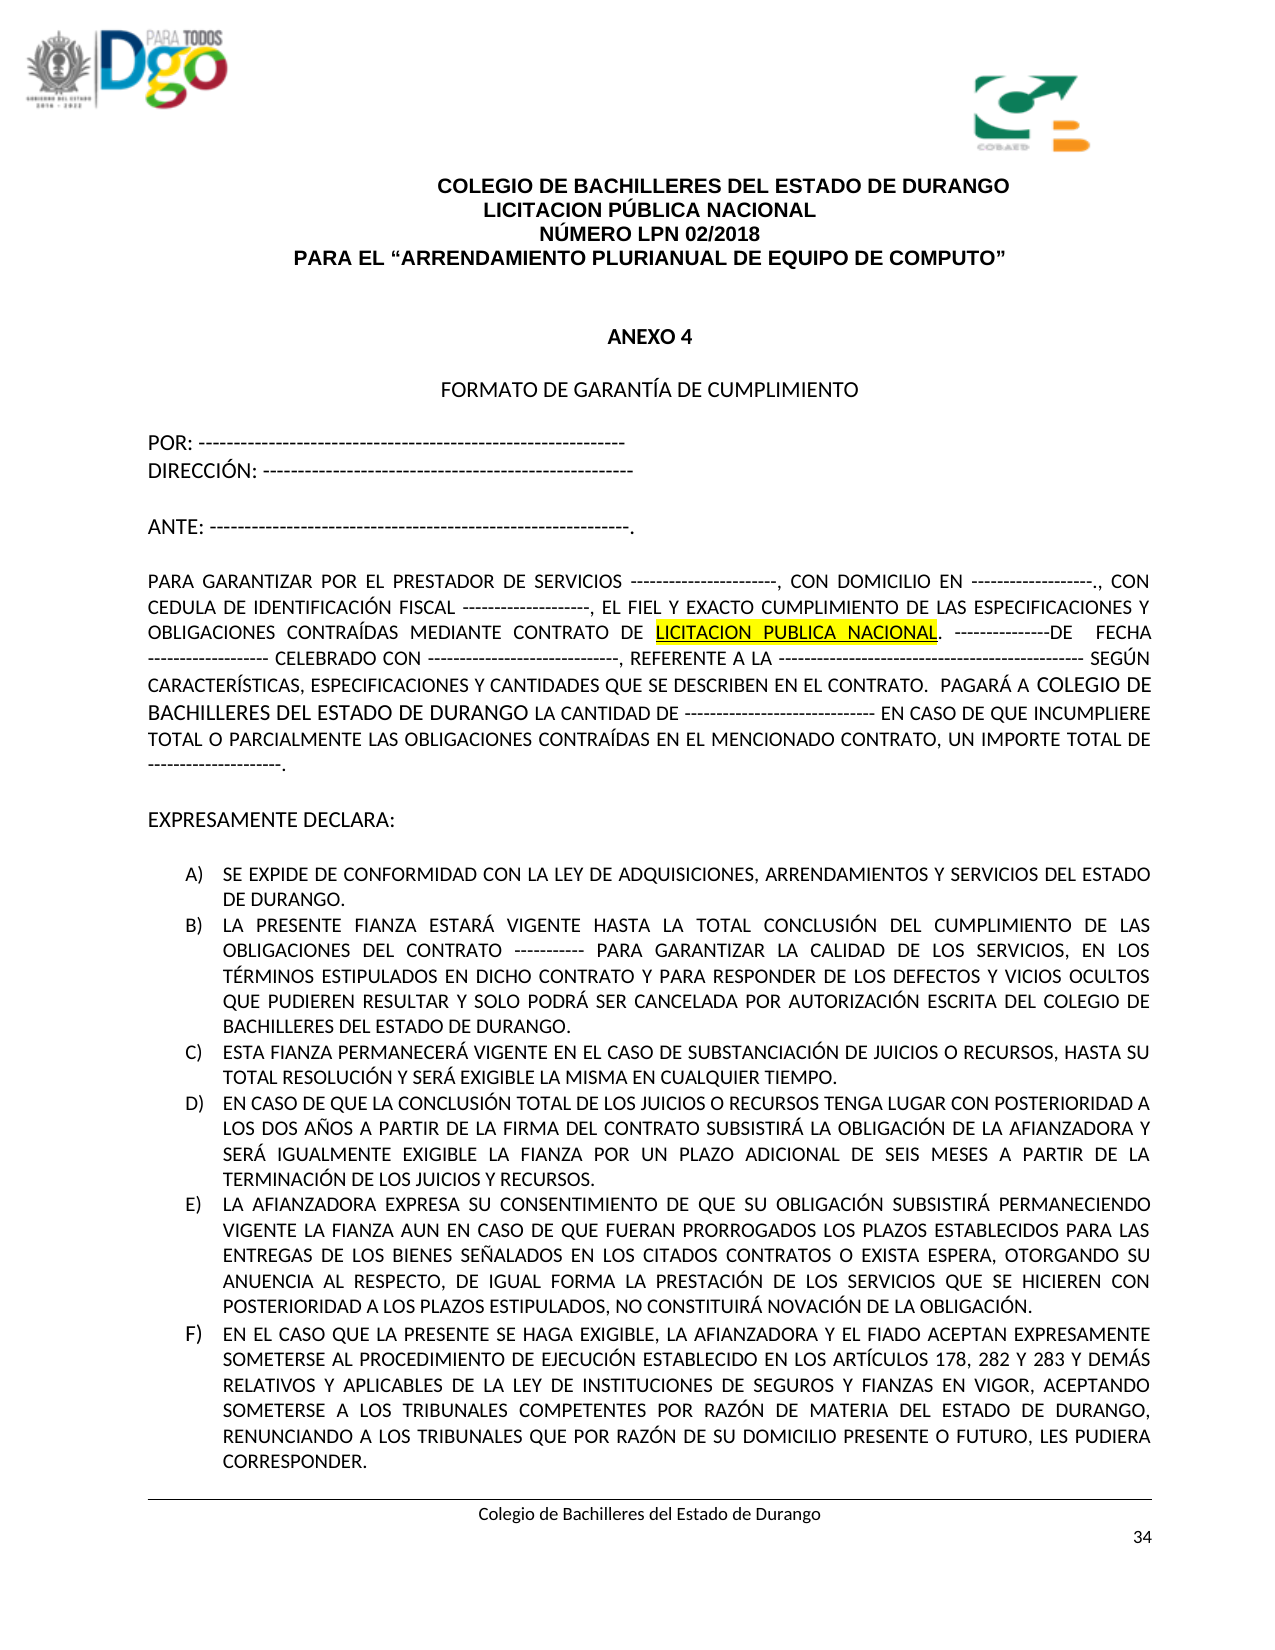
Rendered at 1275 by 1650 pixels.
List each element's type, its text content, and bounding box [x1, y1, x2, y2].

text EXPRESAMENTE DECLARA: [148, 805, 1152, 833]
list SE EXPIDE DE CONFORMIDAD CON LA LEY DE ADQUISICIONES, ARRENDAMIENTOS Y SERVICIOS DEL ESTADO DE DURANGO. [185, 861, 1152, 912]
list LA AFIANZADORA EXPRESA SU CONSENTIMIENTO DE QUE SU OBLIGACIÓN SUBSISTIRÁ PERMANECIENDO VIGENTE LA FIANZA AUN EN CASO DE QUE FUERAN PRORROGADOS LOS PLAZOS ESTABLECIDOS PARA LAS ENTREGAS DE LOS BIENES SEÑALADOS EN LOS CITADOS CONTRATOS O EXISTA ESPERA, OTORGANDO SU ANUENCIA AL RESPECTO, DE IGUAL FORMA LA PRESTACIÓN DE LOS SERVICIOS QUE SE HICIEREN CON POSTERIORIDAD A LOS PLAZOS ESTIPULADOS, NO CONSTITUIRÁ NOVACIÓN DE LA OBLIGACIÓN. [185, 1192, 1152, 1319]
text PARA GARANTIZAR POR EL PRESTADOR DE SERVICIOS -----------------------, CON DOMICILIO EN -------------------., CON CEDULA DE IDENTIFICACIÓN FISCAL --------------------, EL FIEL Y EXACTO CUMPLIMIENTO DE LAS ESPECIFICACIONES Y OBLIGACIONES CONTRAÍDAS MEDIANTE CONTRATO DE LICITACION PUBLICA NACIONAL. ---------------DE FECHA ------------------- CELEBRADO CON ------------------------------, REFERENTE A LA ------------------------------------------------ SEGÚN CARACTERÍSTICAS, ESPECIFICACIONES Y CANTIDADES QUE SE DESCRIBEN EN EL CONTRATO. PAGARÁ A COLEGIO DE BACHILLERES DEL ESTADO DE DURANGO LA CANTIDAD DE ------------------------------ EN CASO DE QUE INCUMPLIERE TOTAL O PARCIALMENTE LAS OBLIGACIONES CONTRAÍDAS EN EL MENCIONADO CONTRATO, UN IMPORTE TOTAL DE ---------------------. [148, 568, 1152, 777]
text FORMATO DE GARANTÍA DE CUMPLIMIENTO [148, 375, 1152, 403]
list ESTA FIANZA PERMANECERÁ VIGENTE EN EL CASO DE SUBSTANCIACIÓN DE JUICIOS O RECURSOS, HASTA SU TOTAL RESOLUCIÓN Y SERÁ EXIGIBLE LA MISMA EN CUALQUIER TIEMPO. [185, 1039, 1152, 1090]
list EN CASO DE QUE LA CONCLUSIÓN TOTAL DE LOS JUICIOS O RECURSOS TENGA LUGAR CON POSTERIORIDAD A LOS DOS AÑOS A PARTIR DE LA FIRMA DEL CONTRATO SUBSISTIRÁ LA OBLIGACIÓN DE LA AFIANZADORA Y SERÁ IGUALMENTE EXIGIBLE LA FIANZA POR UN PLAZO ADICIONAL DE SEIS MESES A PARTIR DE LA TERMINACIÓN DE LOS JUICIOS Y RECURSOS. [185, 1090, 1152, 1192]
picture [20, 26, 235, 114]
picture [969, 73, 1137, 174]
text POR: ------------------------------------------------------------- [148, 428, 1152, 456]
text DIRECCIÓN: ----------------------------------------------------- [148, 456, 1152, 484]
list EN EL CASO QUE LA PRESENTE SE HAGA EXIGIBLE, LA AFIANZADORA Y EL FIADO ACEPTAN EXPRESAMENTE SOMETERSE AL PROCEDIMIENTO DE EJECUCIÓN ESTABLECIDO EN LOS ARTÍCULOS 178, 282 Y 283 Y DEMÁS RELATIVOS Y APLICABLES DE LA LEY DE INSTITUCIONES DE SEGUROS Y FIANZAS EN VIGOR, ACEPTANDO SOMETERSE A LOS TRIBUNALES COMPETENTES POR RAZÓN DE MATERIA DEL ESTADO DE DURANGO, RENUNCIANDO A LOS TRIBUNALES QUE POR RAZÓN DE SU DOMICILIO PRESENTE O FUTURO, LES PUDIERA CORRESPONDER. [185, 1319, 1152, 1474]
list LA PRESENTE FIANZA ESTARÁ VIGENTE HASTA LA TOTAL CONCLUSIÓN DEL CUMPLIMIENTO DE LAS OBLIGACIONES DEL CONTRATO ----------- PARA GARANTIZAR LA CALIDAD DE LOS SERVICIOS, EN LOS TÉRMINOS ESTIPULADOS EN DICHO CONTRATO Y PARA RESPONDER DE LOS DEFECTOS Y VICIOS OCULTOS QUE PUDIEREN RESULTAR Y SOLO PODRÁ SER CANCELADA POR AUTORIZACIÓN ESCRITA DEL COLEGIO DE BACHILLERES DEL ESTADO DE DURANGO. [185, 912, 1152, 1039]
text ANEXO 4 [148, 322, 1152, 350]
text ANTE: ------------------------------------------------------------. [148, 512, 1152, 541]
